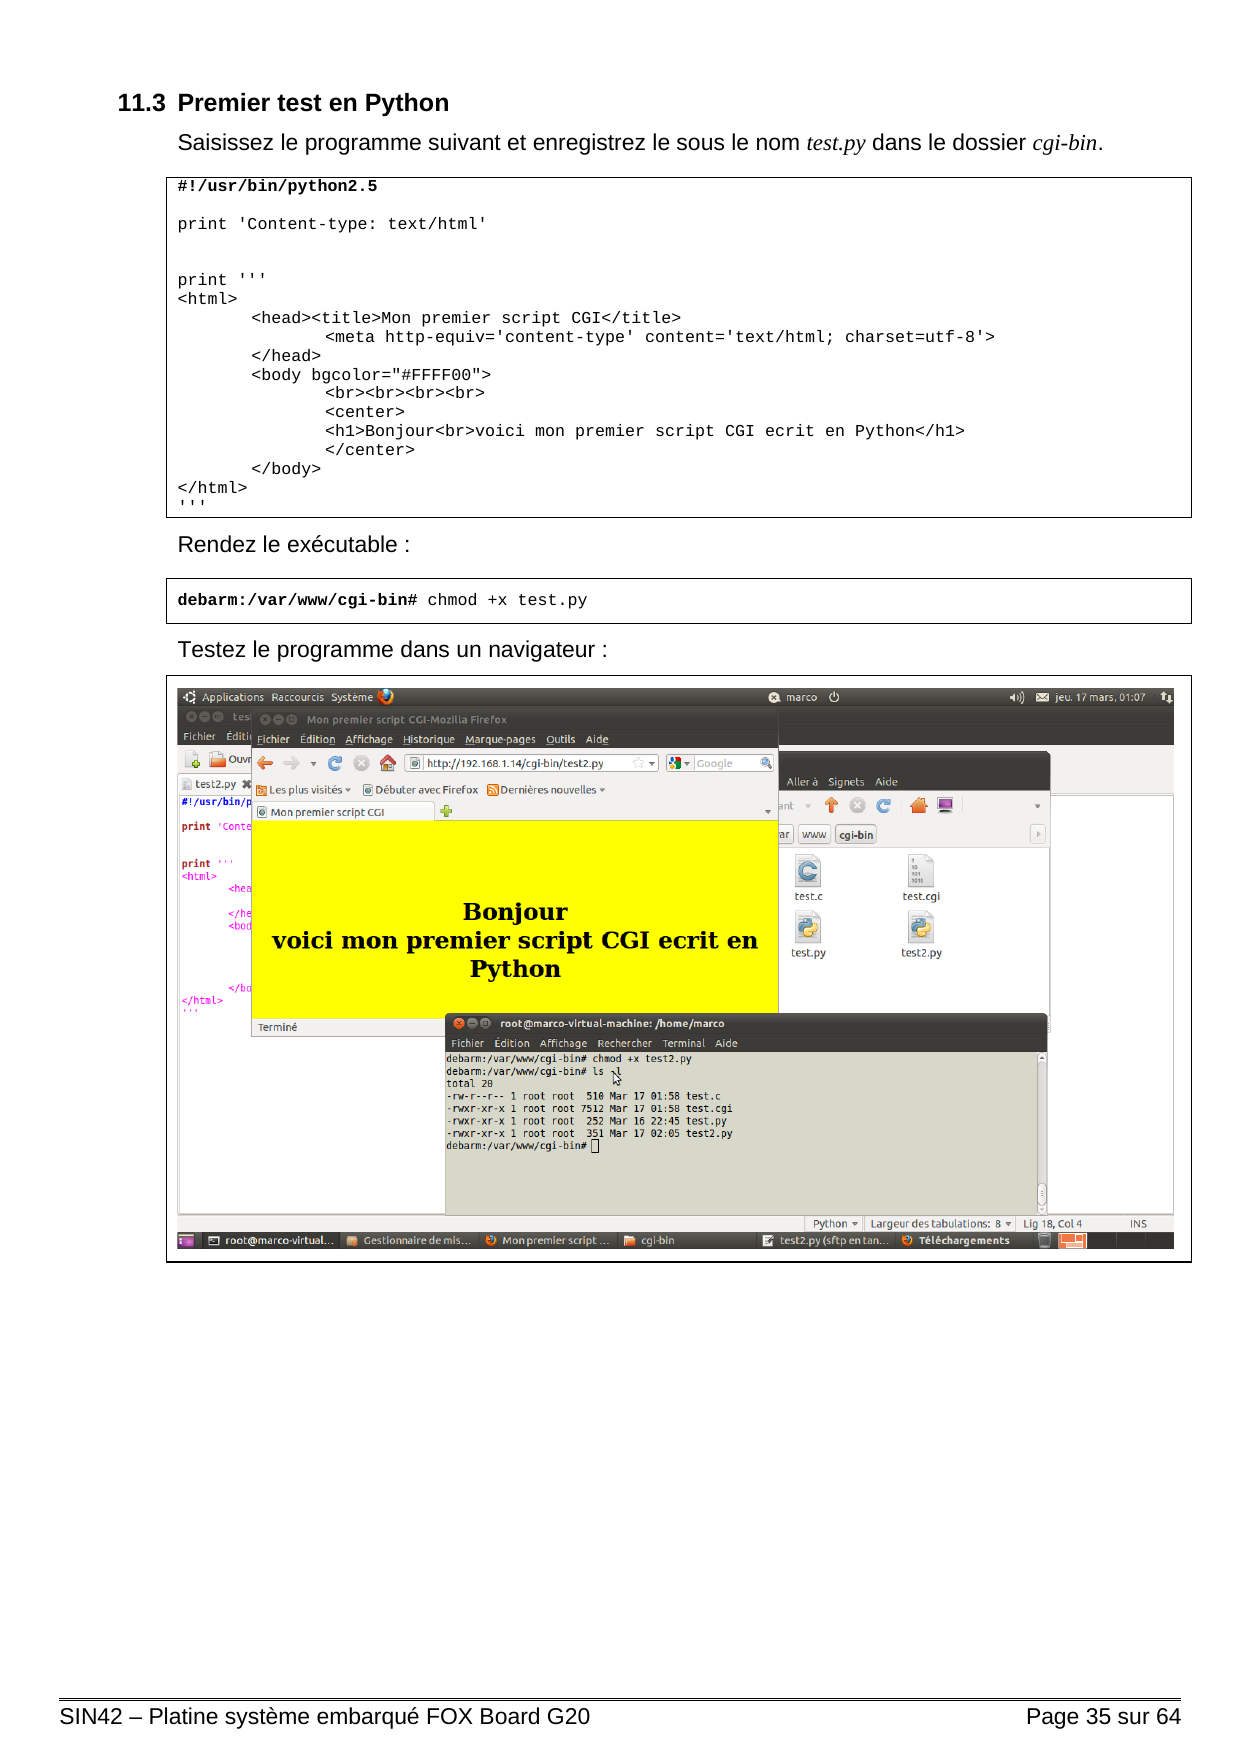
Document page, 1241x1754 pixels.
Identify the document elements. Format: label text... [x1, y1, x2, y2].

text Saisissez le programme suivant et enregistrez le sous le nom test.py dans le dossier cgi-bin. [177, 129, 1181, 156]
subtitle Premier test en Python [117, 88, 1181, 117]
picture [177, 688, 1174, 1249]
table_header debarm:/var/www/cgi-bin# chmod +x test.py [167, 579, 1191, 623]
text Testez le programme dans un navigateur : [177, 636, 1181, 663]
text Rendez le exécutable : [177, 531, 1181, 557]
table_header [167, 676, 1191, 1261]
table_header #!/usr/bin/python2.5 print 'Content-type: text/html' print ''' <html> <head><title>Mon premier script CGI</title> <meta http-equiv='content-type' content='text/html; charset=utf-8'> </head> <body bgcolor="#FFFF00"> <br><br><br><br> <center> <h1>Bonjour<br>voici mon premier script CGI ecrit en Python</h1> </center> </body> </html> ''' [167, 178, 1191, 517]
